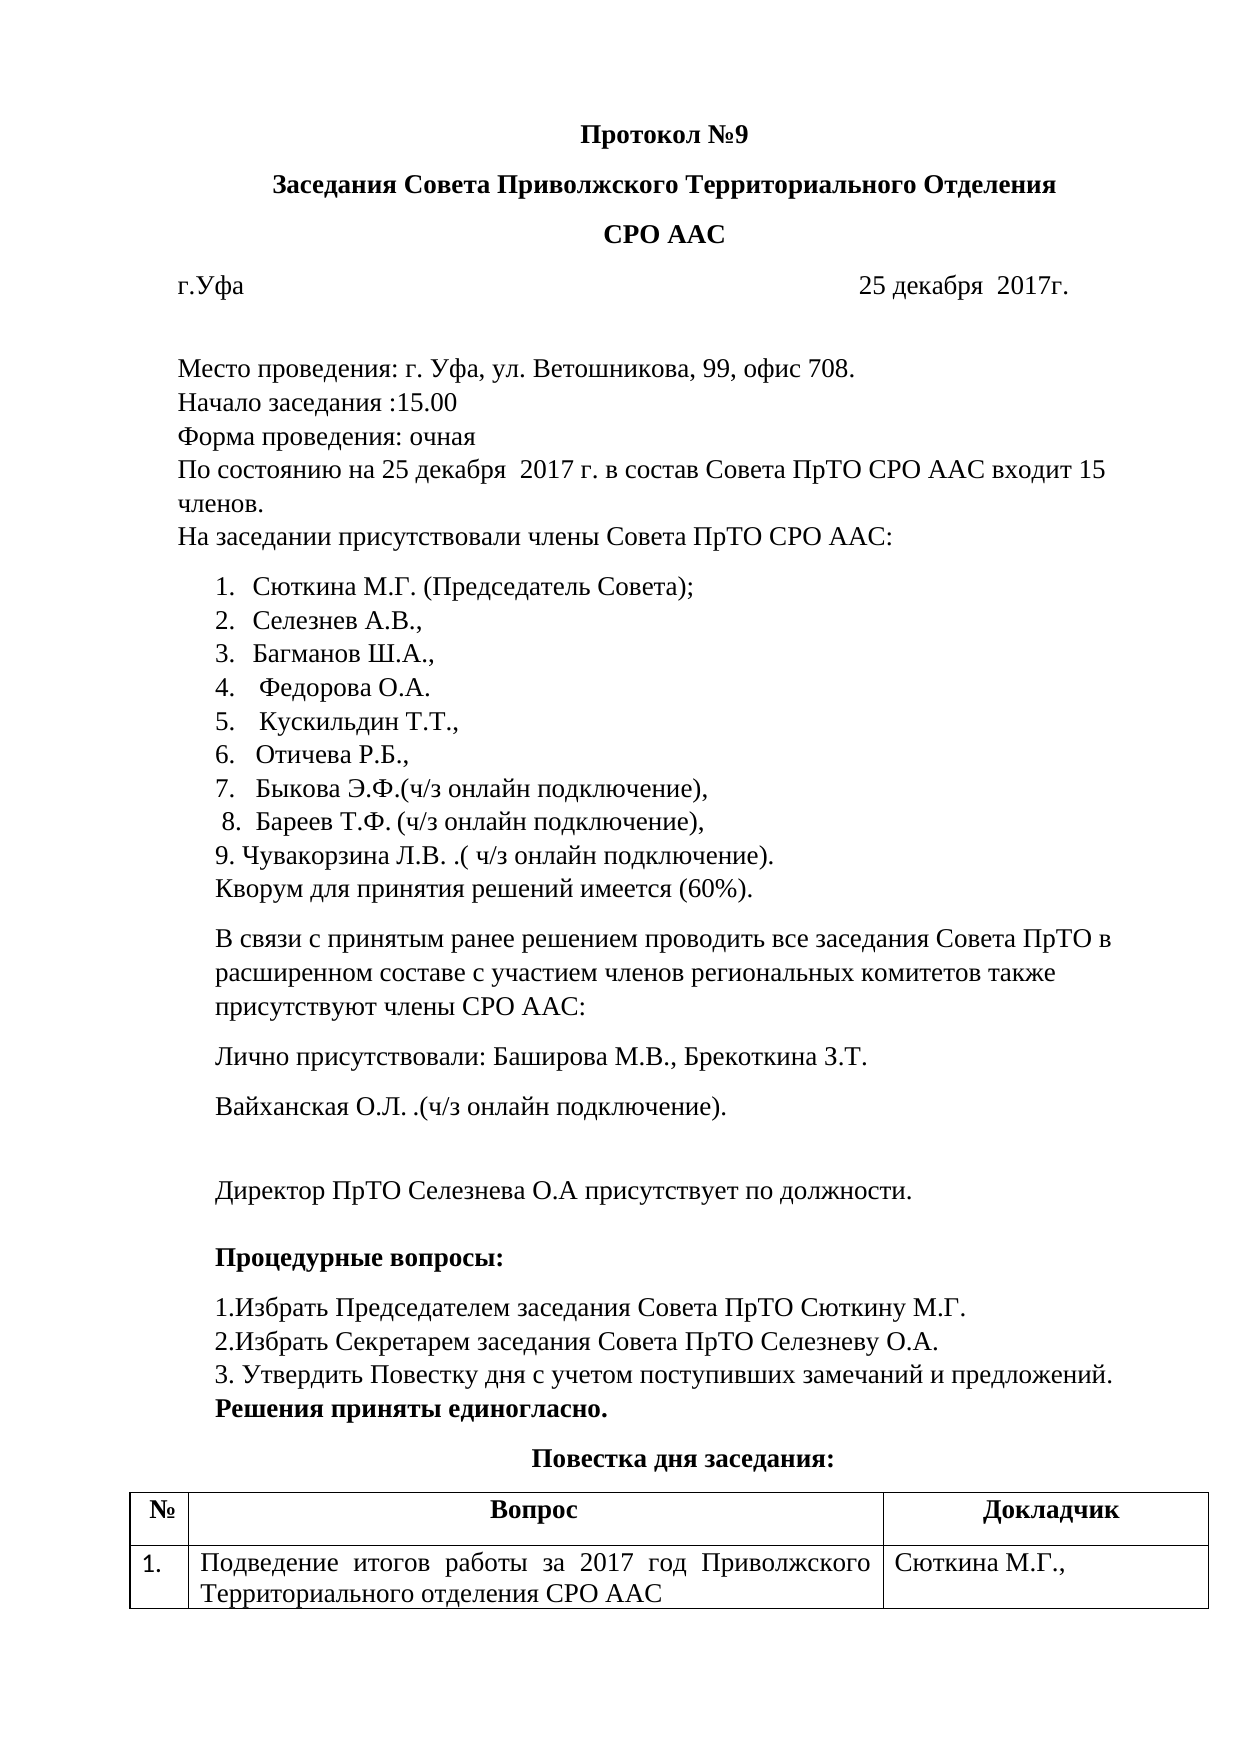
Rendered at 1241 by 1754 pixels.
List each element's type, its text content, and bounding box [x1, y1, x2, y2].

text 3. Утвердить Повестку дня с учетом поступивших замечаний и предложений. [214, 1358, 1152, 1389]
text Форма проведения: очная [177, 419, 1152, 451]
text 2.Избрать Секретарем заседания Совета ПрТО Селезневу О.А. [214, 1324, 1152, 1356]
list Селезнев А.В., [215, 604, 1152, 635]
table_header № [131, 1493, 188, 1545]
table_cell [131, 1546, 188, 1608]
text На заседании присутствовали члены Совета ПрТО СРО ААС: [177, 520, 1152, 551]
text 6. Отичева Р.Б., [215, 738, 1152, 769]
text Заседания Совета Приволжского Территориального Отделения [177, 168, 1152, 199]
text 9. Чувакорзина Л.В. .( ч/з онлайн подключение). [215, 839, 1152, 870]
text 1.Избрать Председателем заседания Совета ПрТО Сюткину М.Г. [214, 1291, 1152, 1322]
text СРО ААС [177, 218, 1152, 250]
text 7. Быкова Э.Ф.(ч/з онлайн подключение), [215, 772, 1152, 803]
text Протокол №9 [177, 118, 1152, 149]
table_header Вопрос [189, 1493, 883, 1545]
list Федорова О.А. [215, 671, 1152, 702]
table_header Докладчик [884, 1493, 1208, 1545]
text Процедурные вопросы: [215, 1241, 1152, 1272]
text Место проведения: г. Уфа, ул. Ветошникова, 99, офис 708. [177, 352, 1152, 384]
text Директор ПрТО Селезнева О.А присутствует по должности. [215, 1174, 1152, 1205]
text г.Уфа 25 декабря 2017г. [177, 269, 1152, 300]
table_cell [189, 1546, 883, 1608]
text Лично присутствовали: Баширова М.В., Брекоткина З.Т. [215, 1040, 1152, 1071]
text 8. Бареев Т.Ф. (ч/з онлайн подключение), [215, 805, 1152, 836]
text Повестка дня заседания: [215, 1442, 1152, 1473]
text Начало заседания :15.00 [177, 386, 1152, 417]
text По состоянию на 25 декабря 2017 г. в состав Совета ПрТО СРО ААС входит 15 членов. [177, 453, 1152, 518]
list Багманов Ш.А., [215, 637, 1152, 669]
list Сюткина М.Г. (Председатель Совета); [215, 570, 1152, 602]
text Решения приняты единогласно. [215, 1392, 1152, 1423]
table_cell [884, 1546, 1208, 1608]
text Кворум для принятия решений имеется (60%). [215, 872, 1152, 903]
text В связи с принятым ранее решением проводить все заседания Совета ПрТО в расширенном составе с участием членов региональных комитетов также присутствуют члены СРО ААС: [215, 922, 1152, 1021]
list Кускильдин Т.Т., [215, 704, 1152, 736]
text Вайханская О.Л. .(ч/з онлайн подключение). [215, 1090, 1152, 1121]
